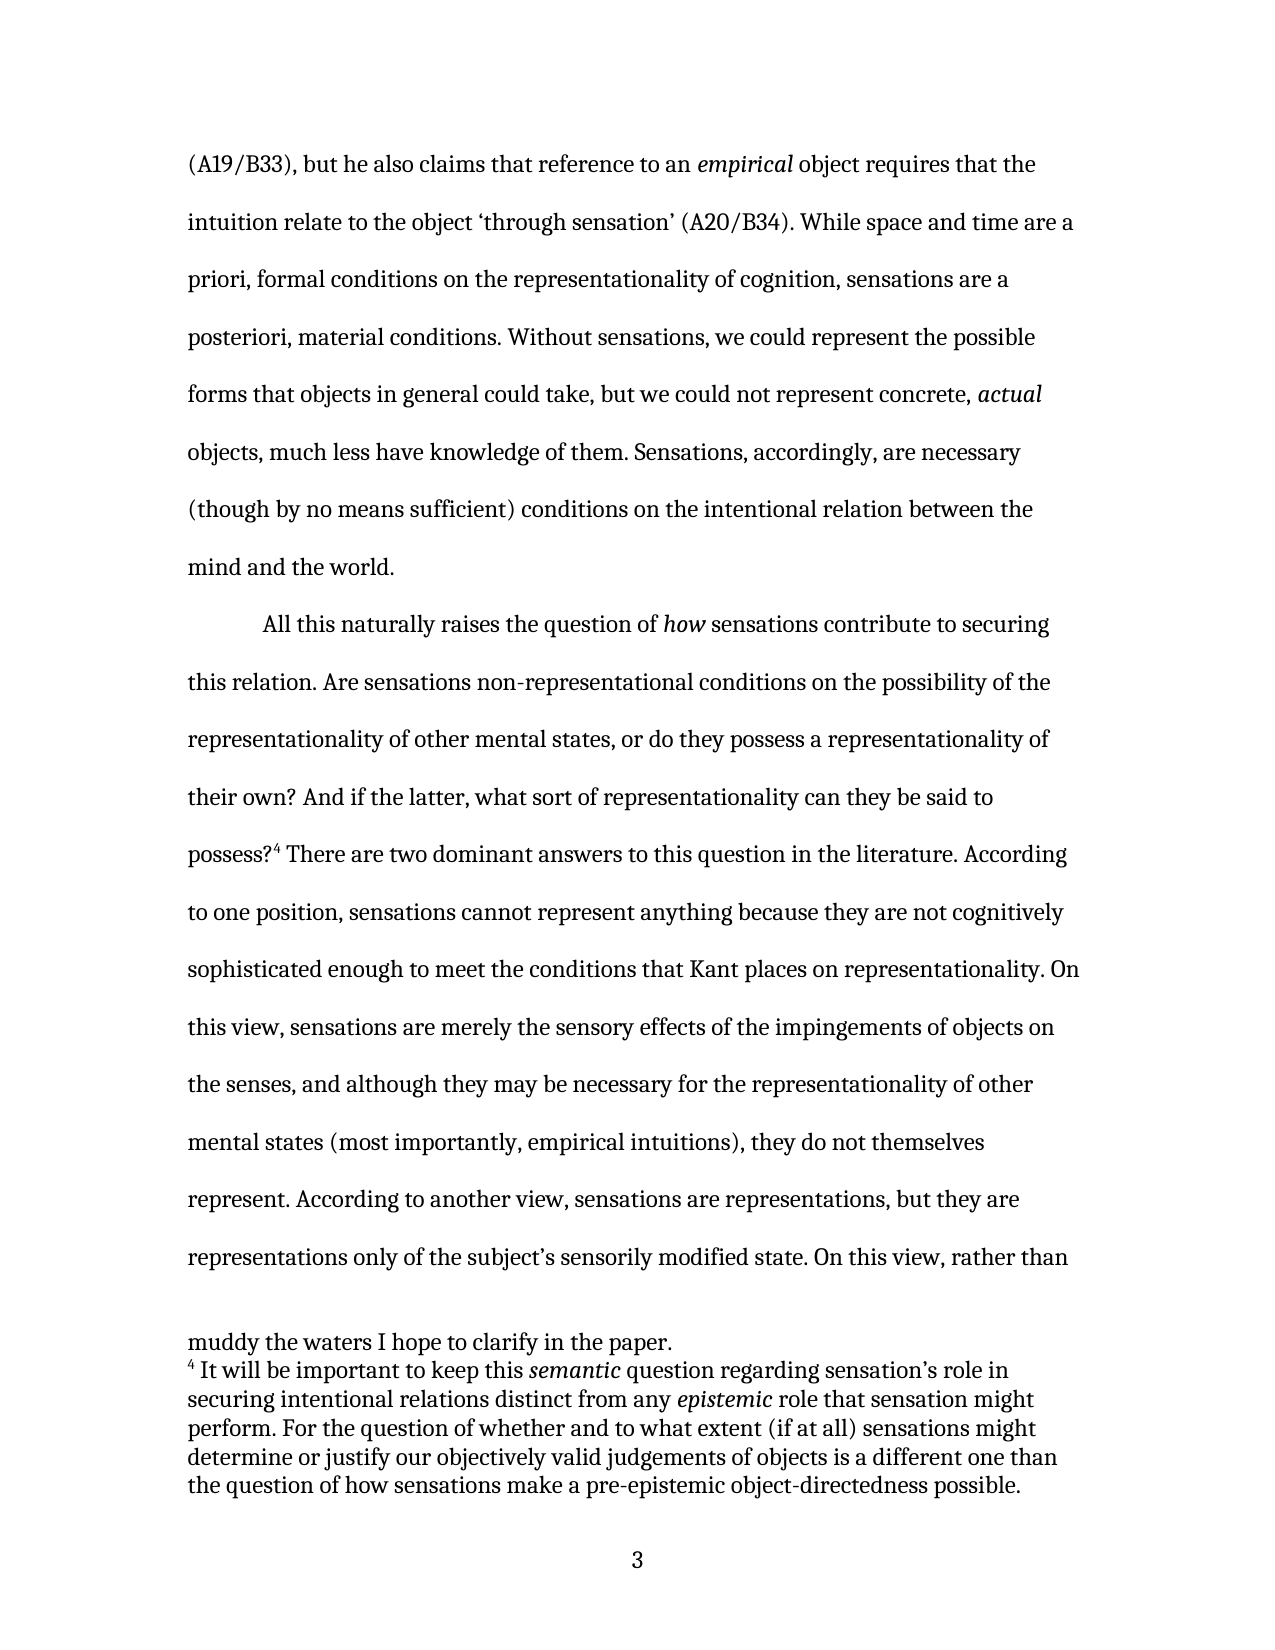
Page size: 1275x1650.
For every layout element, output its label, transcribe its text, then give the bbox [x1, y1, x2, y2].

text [187, 610, 1087, 1271]
text One of Kant’s central concerns in Critique of Pure Reason lies in explaining how it is possible for our mental states to come to possess the ‘dignity’ (A197/B242) of referring to objects in empirical cognition. This is the problem of the representationality, or intentionality, or simply object-directedness of our mental states. Kant asserts that any cognition’s relation to its object requires an intuition (A19/B33), but he also claims that reference to an empirical object requires that the intuition relate to the object ‘through sensation’ (A20/B34). While space and time are a priori, formal conditions on the representationality of cognition, sensations are a posteriori, material conditions. Without sensations, we could represent the possible forms that objects in general could take, but we could not represent concrete, actual objects, much less have knowledge of them. Sensations, accordingly, are necessary (though by no means sufficient) conditions on the intentional relation between the mind and the world. [187, 150, 1087, 581]
